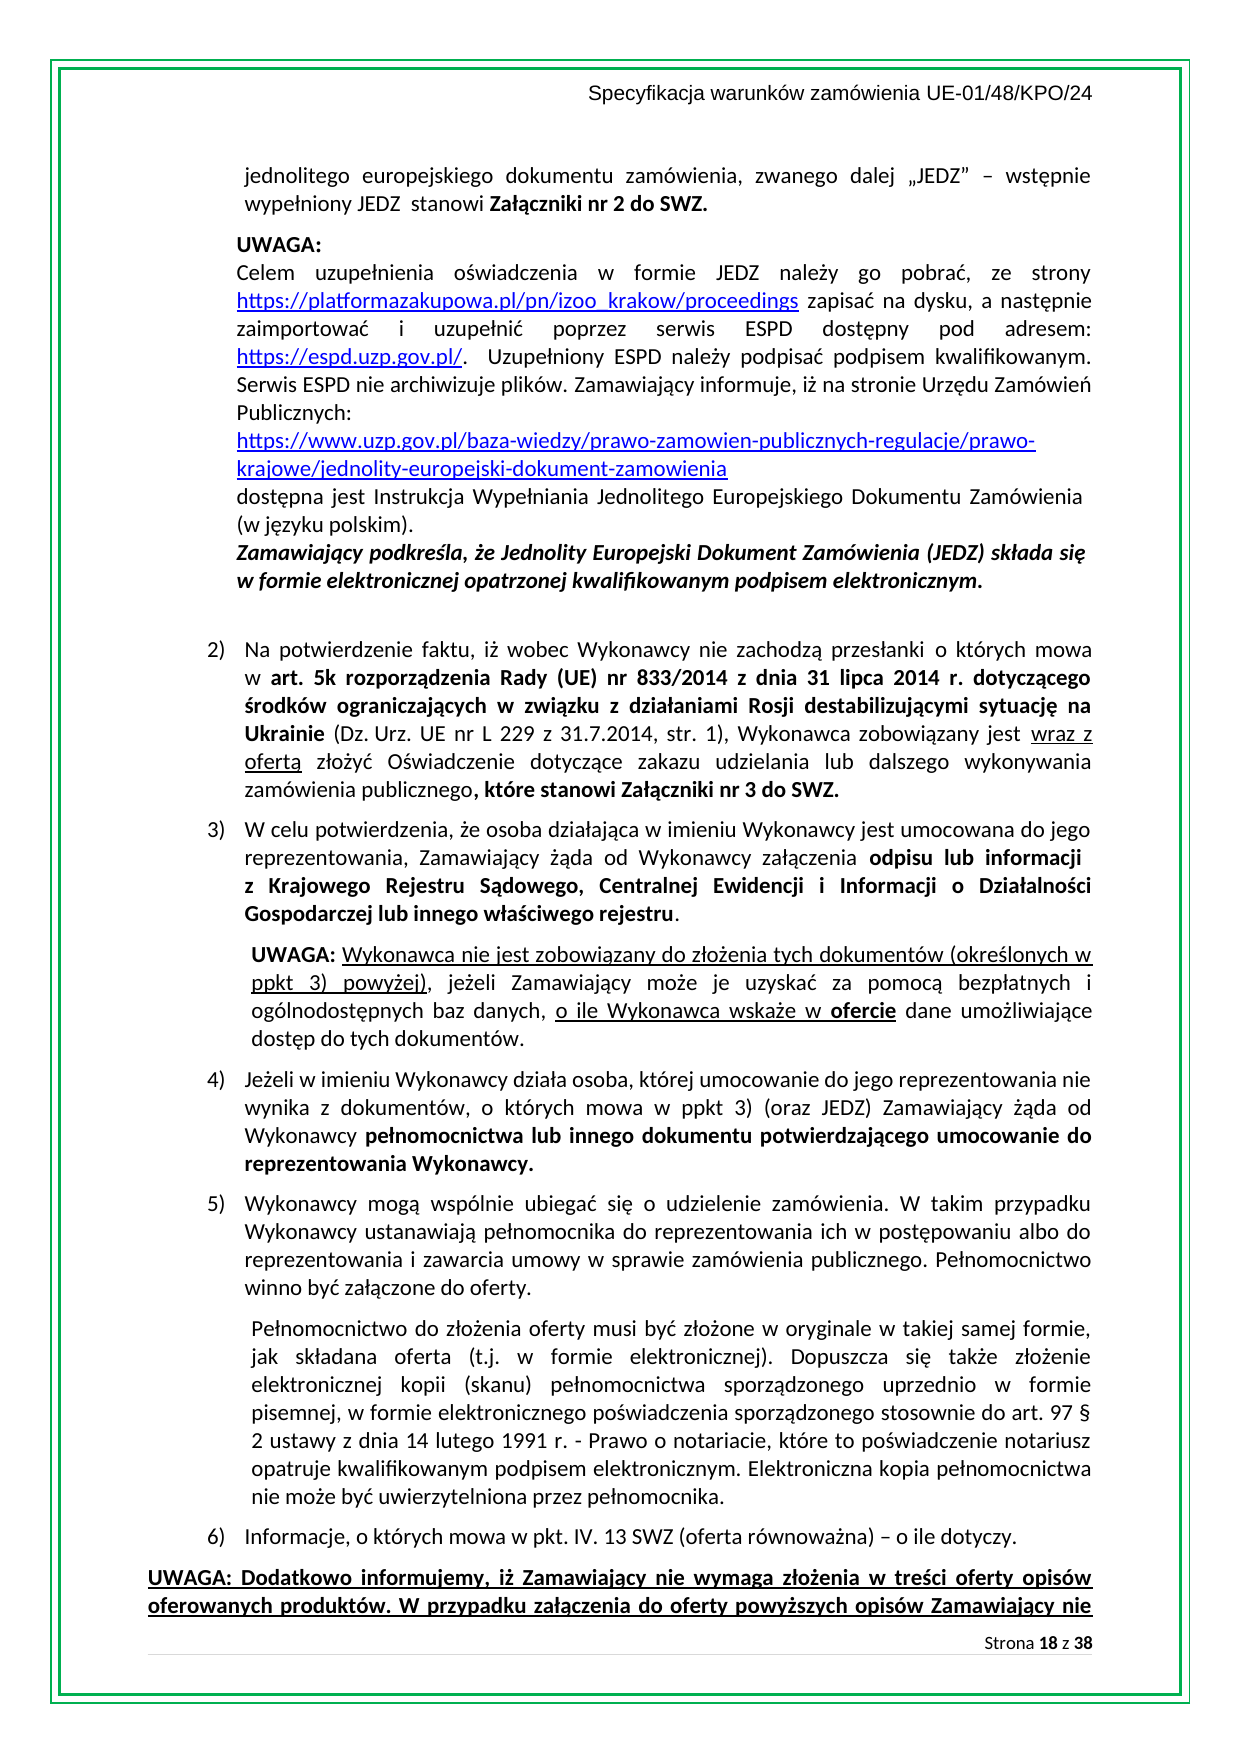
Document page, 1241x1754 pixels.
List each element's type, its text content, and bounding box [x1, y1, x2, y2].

text Pełnomocnictwo do złożenia oferty musi być złożone w oryginale w takiej samej formie, jak składana oferta (t.j. w formie elektronicznej). Dopuszcza się także złożenie elektronicznej kopii (skanu) pełnomocnictwa sporządzonego uprzednio w formie pisemnej, w formie elektronicznego poświadczenia sporządzonego stosownie do art. 97 § 2 ustawy z dnia 14 lutego 1991 r. - Prawo o notariacie, które to poświadczenie notariusz opatruje kwalifikowanym podpisem elektronicznym. Elektroniczna kopia pełnomocnictwa nie może być uwierzytelniona przez pełnomocnika. [251, 1314, 1092, 1510]
text https://www.uzp.gov.pl/baza-wiedzy/prawo-zamowien-publicznych-regulacje/prawo-krajowe/jednolity-europejski-dokument-zamowienia [236, 426, 1092, 482]
list Wykonawcy mogą wspólnie ubiegać się o udzielenie zamówienia. W takim przypadku Wykonawcy ustanawiają pełnomocnika do reprezentowania ich w postępowaniu albo do reprezentowania i zawarcia umowy w sprawie zamówienia publicznego. Pełnomocnictwo winno być załączone do oferty. [207, 1189, 1092, 1301]
list Na potwierdzenie faktu, iż wobec Wykonawcy nie zachodzą przesłanki o których mowa w art. 5k rozporządzenia Rady (UE) nr 833/2014 z dnia 31 lipca 2014 r. dotyczącego środków ograniczających w związku z działaniami Rosji destabilizującymi sytuację na Ukrainie (Dz. Urz. UE nr L 229 z 31.7.2014, str. 1), Wykonawca zobowiązany jest wraz z ofertą złożyć Oświadczenie dotyczące zakazu udzielania lub dalszego wykonywania zamówienia publicznego, które stanowi Załączniki nr 3 do SWZ. [207, 635, 1092, 803]
list Jeżeli w imieniu Wykonawcy działa osoba, której umocowanie do jego reprezentowania nie wynika z dokumentów, o których mowa w ppkt 3) (oraz JEDZ) Zamawiający żąda od Wykonawcy pełnomocnictwa lub innego dokumentu potwierdzającego umocowanie do reprezentowania Wykonawcy. [207, 1065, 1092, 1177]
text Celem uzupełnienia oświadczenia w formie JEDZ należy go pobrać, ze strony https://platformazakupowa.pl/pn/izoo_krakow/proceedings zapisać na dysku, a następnie zaimportować i uzupełnić poprzez serwis ESPD dostępny pod adresem: https://espd.uzp.gov.pl/. Uzupełniony ESPD należy podpisać podpisem kwalifikowanym. Serwis ESPD nie archiwizuje plików. Zamawiający informuje, iż na stronie Urzędu Zamówień Publicznych: [236, 258, 1092, 426]
text dostępna jest Instrukcja Wypełniania Jednolitego Europejskiego Dokumentu Zamówienia (w języku polskim). [236, 482, 1092, 538]
text UWAGA: [236, 230, 1092, 258]
text UWAGA: Wykonawca nie jest zobowiązany do złożenia tych dokumentów (określonych w ppkt 3) powyżej), jeżeli Zamawiający może je uzyskać za pomocą bezpłatnych i ogólnodostępnych baz danych, o ile Wykonawca wskaże w ofercie dane umożliwiające dostęp do tych dokumentów. [251, 940, 1093, 1052]
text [148, 1589, 1092, 1615]
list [207, 162, 1092, 218]
list Informacje, o których mowa w pkt. IV. 13 SWZ (oferta równoważna) – o ile dotyczy. [207, 1522, 1092, 1551]
text Zamawiający podkreśla, że Jednolity Europejski Dokument Zamówienia (JEDZ) składa się w formie elektronicznej opatrzonej kwalifikowanym podpisem elektronicznym. [236, 538, 1092, 594]
list W celu potwierdzenia, że osoba działająca w imieniu Wykonawcy jest umocowana do jego reprezentowania, Zamawiający żąda od Wykonawcy załączenia odpisu lub informacji z Krajowego Rejestru Sądowego, Centralnej Ewidencji i Informacji o Działalności Gospodarczej lub innego właściwego rejestru. [207, 816, 1092, 928]
